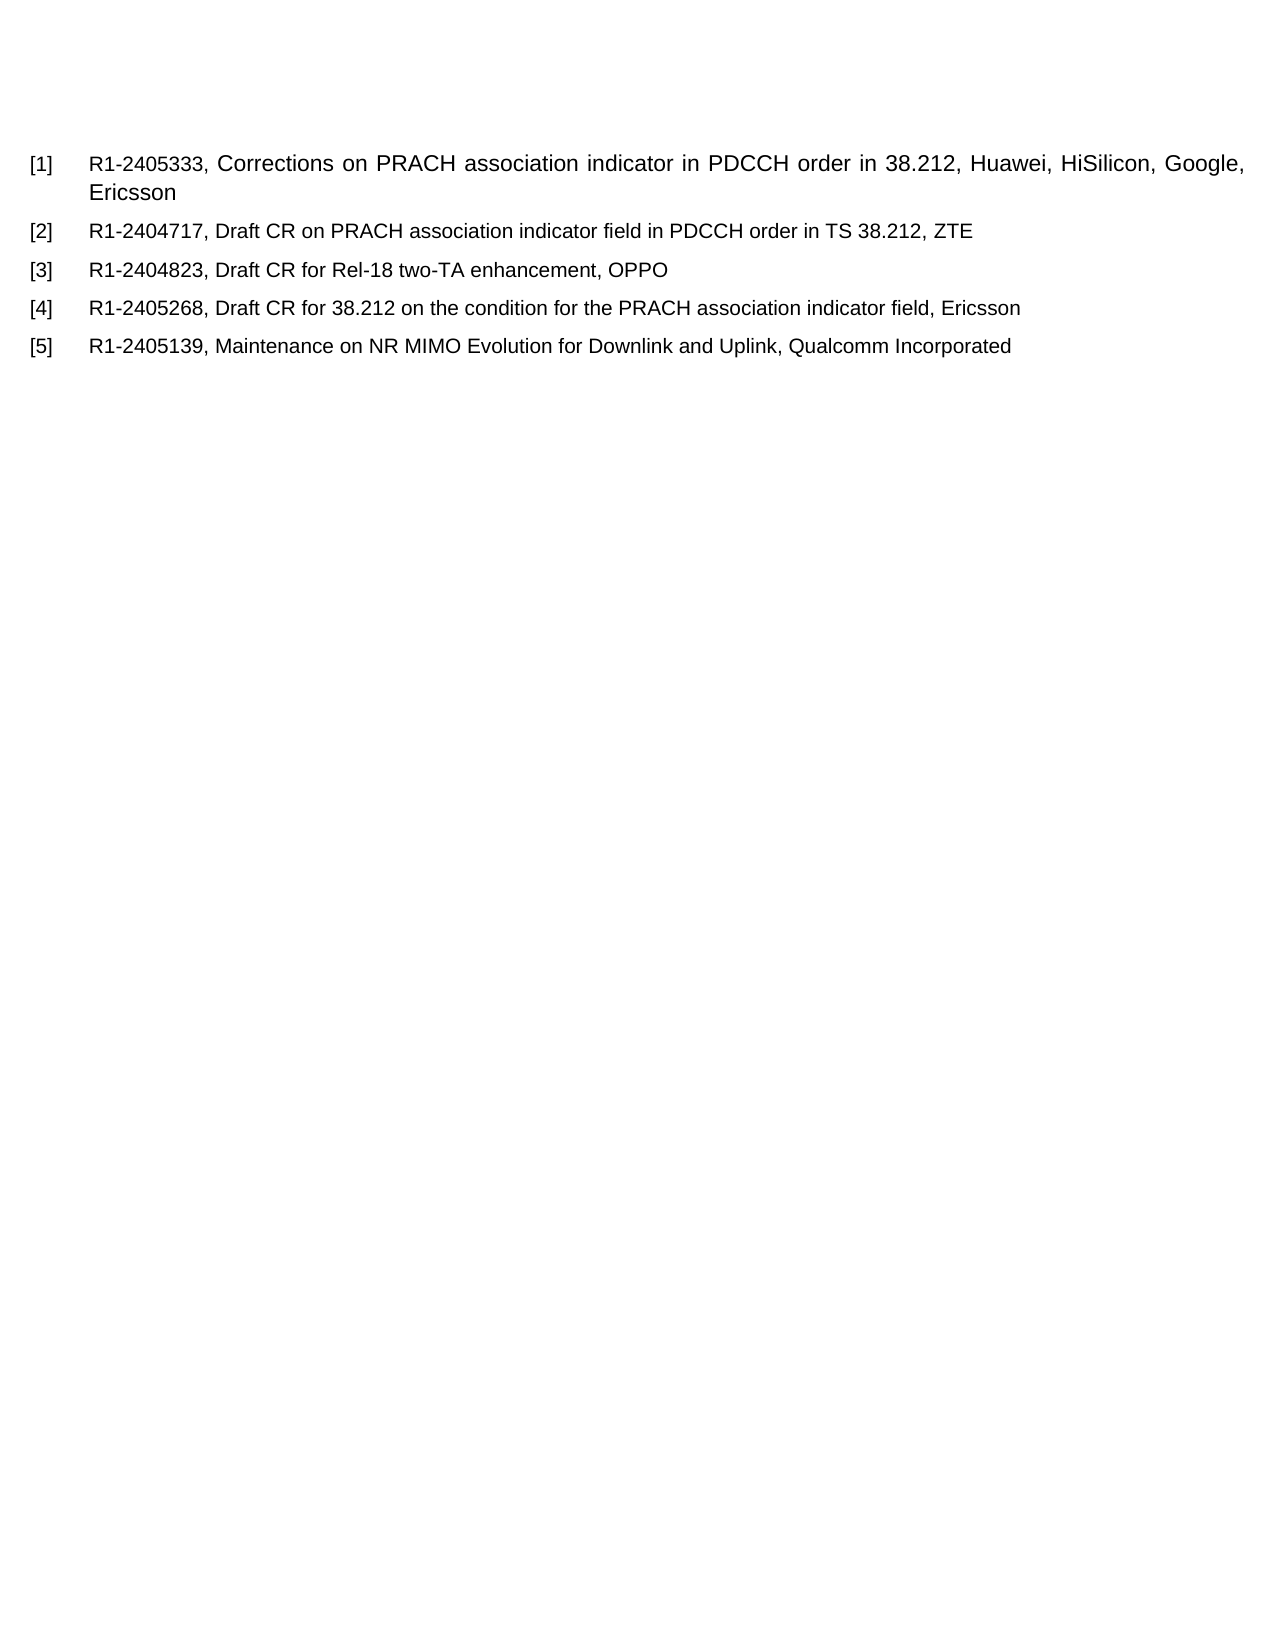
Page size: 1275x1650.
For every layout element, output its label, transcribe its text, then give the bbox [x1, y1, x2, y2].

text R1-2404823, Draft CR for Rel-18 two-TA enhancement, OPPO [29, 258, 1245, 282]
text R1-2405268, Draft CR for 38.212 on the condition for the PRACH association indicator field, Ericsson [29, 296, 1245, 320]
text R1-2404717, Draft CR on PRACH association indicator field in PDCCH order in TS 38.212, ZTE [29, 219, 1245, 243]
text R1-2405333, Corrections on PRACH association indicator in PDCCH order in 38.212, Huawei, HiSilicon, Google, Ericsson [29, 150, 1245, 205]
text R1-2405139, Maintenance on NR MIMO Evolution for Downlink and Uplink, Qualcomm Incorporated [29, 334, 1245, 358]
